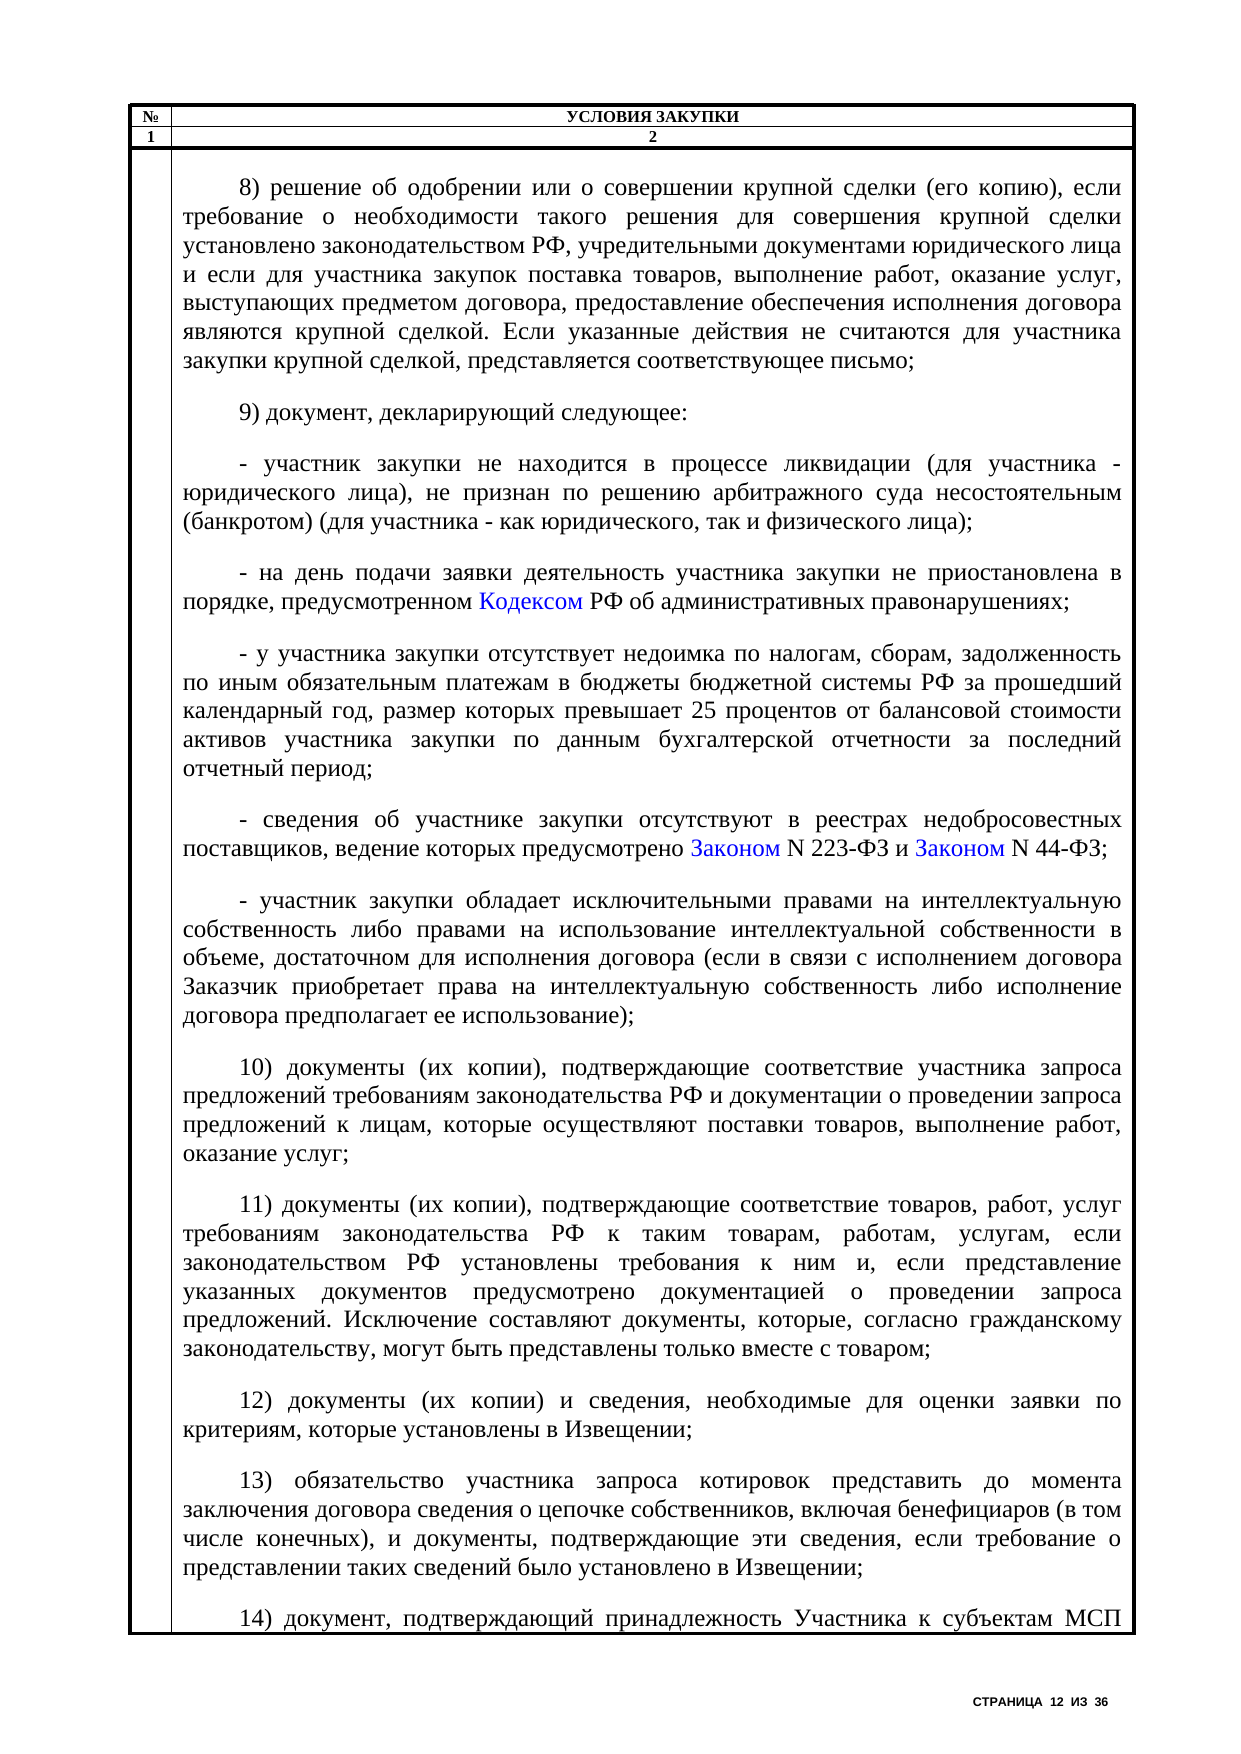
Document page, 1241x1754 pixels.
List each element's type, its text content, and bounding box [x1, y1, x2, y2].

table_cell [132, 150, 171, 1632]
table_header УСЛОВИЯ ЗАКУПКИ [172, 107, 1132, 126]
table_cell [172, 150, 1132, 1632]
table_cell 2 [172, 127, 1132, 146]
table_header № [132, 107, 171, 126]
table_cell 1 [132, 127, 171, 146]
